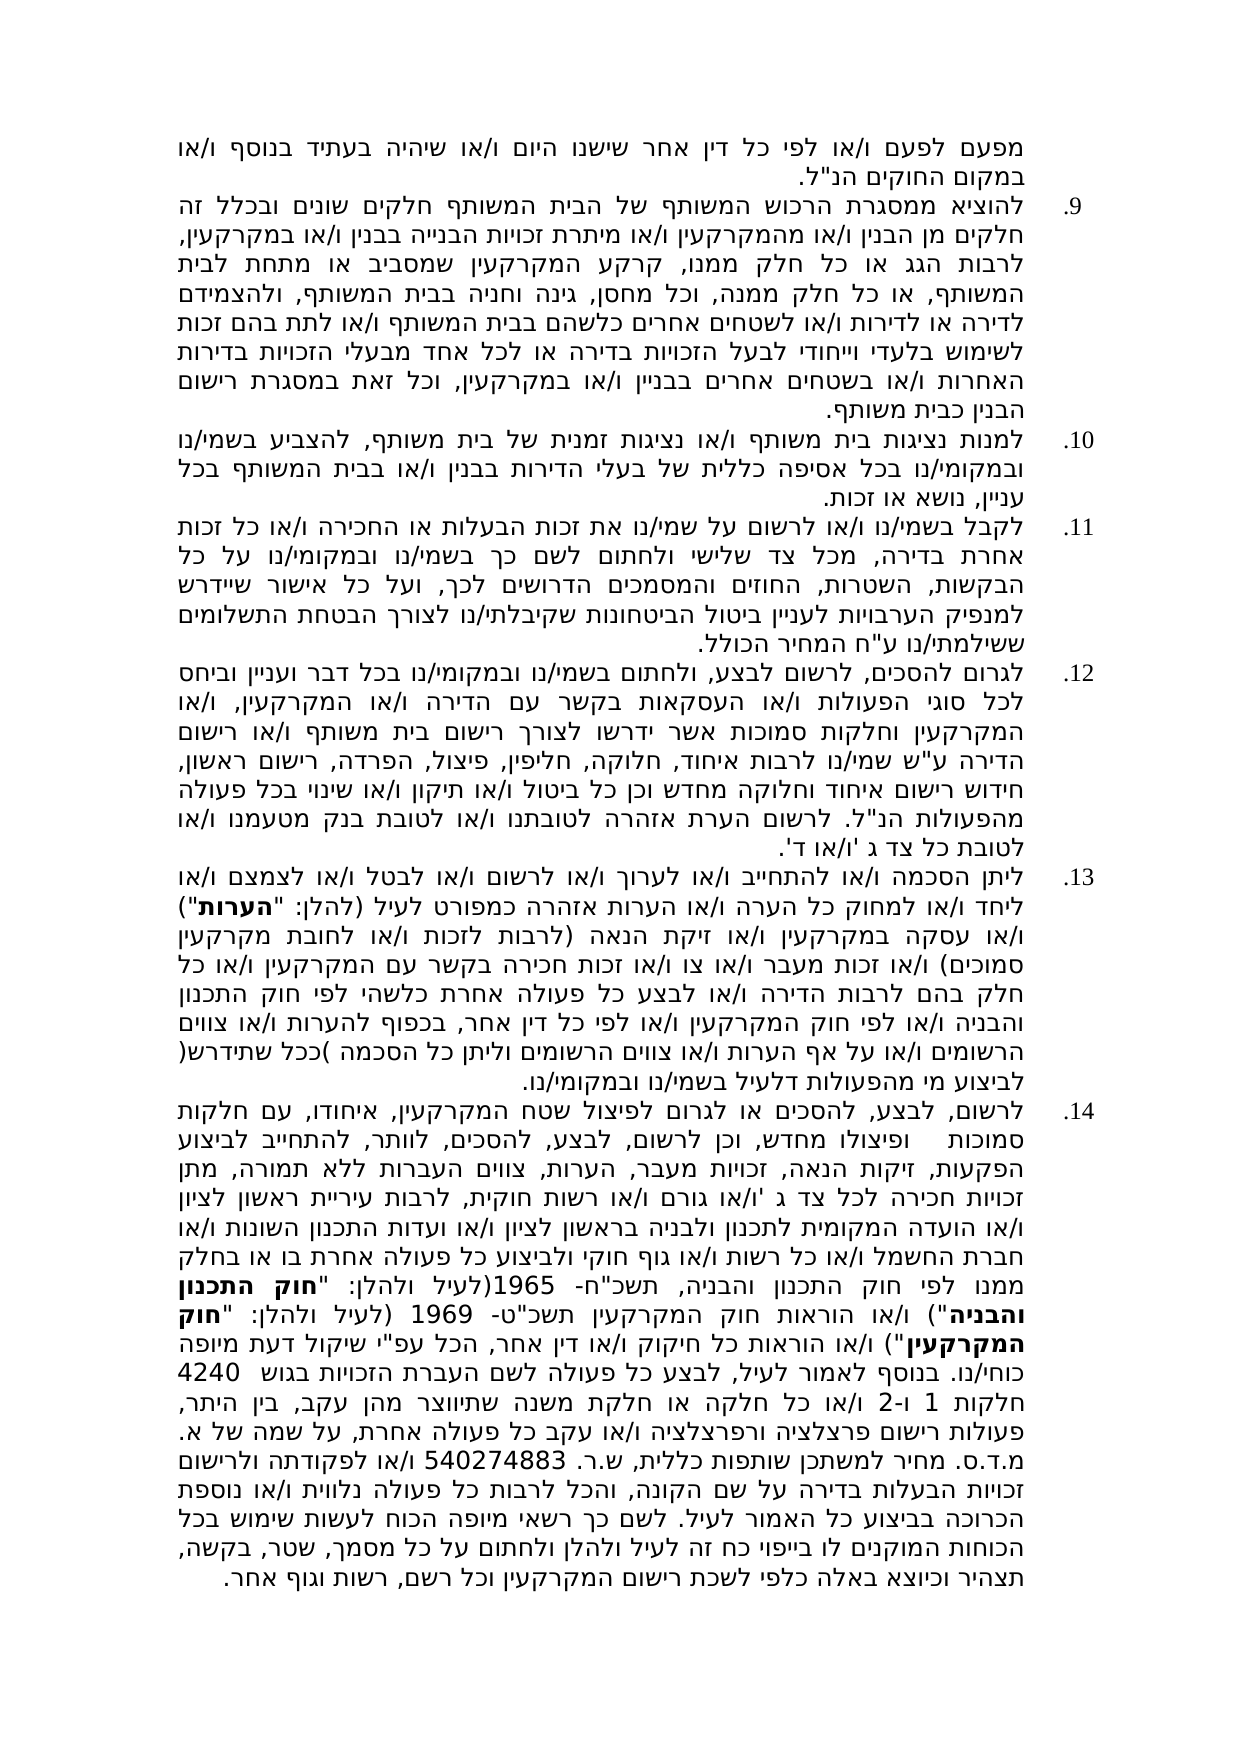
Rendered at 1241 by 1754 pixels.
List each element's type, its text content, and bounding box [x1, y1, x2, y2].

list למנות נציגות בית משותף ו/או נציגות זמנית של בית משותף, להצביע בשמי/נו ובמקומי/נו בכל אסיפה כללית של בעלי הדירות בבנין ו/או בבית המשותף בכל עניין, נושא או זכות. [177, 425, 1063, 512]
list לקבל בשמי/נו ו/או לרשום על שמי/נו את זכות הבעלות או החכירה ו/או כל זכות אחרת בדירה, מכל צד שלישי ולחתום לשם כך בשמי/נו ובמקומי/נו על כל הבקשות, השטרות, החוזים והמסמכים הדרושים לכך, ועל כל אישור שיידרש למנפיק הערבויות לעניין ביטול הביטחונות שקיבלתי/נו לצורך הבטחת התשלומים ששילמתי/נו ע"ח המחיר הכולל. [177, 512, 1063, 658]
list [177, 133, 1063, 191]
list ליתן הסכמה ו/או להתחייב ו/או לערוך ו/או לרשום ו/או לבטל ו/או לצמצם ו/או ליחד ו/או למחוק כל הערה ו/או הערות אזהרה כמפורט לעיל (להלן: "הערות") ו/או עסקה במקרקעין ו/או זיקת הנאה (לרבות לזכות ו/או לחובת מקרקעין סמוכים) ו/או זכות מעבר ו/או צו ו/או זכות חכירה בקשר עם המקרקעין ו/או כל חלק בהם לרבות הדירה ו/או לבצע כל פעולה אחרת כלשהי לפי חוק התכנון והבניה ו/או לפי חוק המקרקעין ו/או לפי כל דין אחר, בכפוף להערות ו/או צווים הרשומים ו/או על אף הערות ו/או צווים הרשומים וליתן כל הסכמה )ככל שתידרש( לביצוע מי מהפעולות דלעיל בשמי/נו ובמקומי/נו. [177, 862, 1063, 1096]
list לגרום להסכים, לרשום לבצע, ולחתום בשמי/נו ובמקומי/נו בכל דבר ועניין וביחס לכל סוגי הפעולות ו/או העסקאות בקשר עם הדירה ו/או המקרקעין, ו/או המקרקעין וחלקות סמוכות אשר ידרשו לצורך רישום בית משותף ו/או רישום הדירה ע"ש שמי/נו לרבות איחוד, חלוקה, חליפין, פיצול, הפרדה, רישום ראשון, חידוש רישום איחוד וחלוקה מחדש וכן כל ביטול ו/או תיקון ו/או שינוי בכל פעולה מהפעולות הנ"ל. לרשום הערת אזהרה לטובתנו ו/או לטובת בנק מטעמנו ו/או לטובת כל צד ג 'ו/או ד'. [177, 658, 1063, 862]
list להוציא ממסגרת הרכוש המשותף של הבית המשותף חלקים שונים ובכלל זה חלקים מן הבנין ו/או מהמקרקעין ו/או מיתרת זכויות הבנייה בבנין ו/או במקרקעין, לרבות הגג או כל חלק ממנו, קרקע המקרקעין שמסביב או מתחת לבית המשותף, או כל חלק ממנה, וכל מחסן, גינה וחניה בבית המשותף, ולהצמידם לדירה או לדירות ו/או לשטחים אחרים כלשהם בבית המשותף ו/או לתת בהם זכות לשימוש בלעדי וייחודי לבעל הזכויות בדירה או לכל אחד מבעלי הזכויות בדירות האחרות ו/או בשטחים אחרים בבניין ו/או במקרקעין, וכל זאת במסגרת רישום הבנין כבית משותף. [177, 191, 1063, 425]
list לרשום, לבצע, להסכים או לגרום לפיצול שטח המקרקעין, איחודו, עם חלקות סמוכות ופיצולו מחדש, וכן לרשום, לבצע, להסכים, לוותר, להתחייב לביצוע הפקעות, זיקות הנאה, זכויות מעבר, הערות, צווים העברות ללא תמורה, מתן זכויות חכירה לכל צד ג 'ו/או גורם ו/או רשות חוקית, לרבות עיריית ראשון לציון ו/או הועדה המקומית לתכנון ולבניה בראשון לציון ו/או ועדות התכנון השונות ו/או חברת החשמל ו/או כל רשות ו/או גוף חוקי ולביצוע כל פעולה אחרת בו או בחלק ממנו לפי חוק התכנון והבניה, תשכ"ח- 1965(לעיל ולהלן: "חוק התכנון והבניה") ו/או הוראות חוק המקרקעין תשכ"ט- 1969 (לעיל ולהלן: "חוק המקרקעין") ו/או הוראות כל חיקוק ו/או דין אחר, הכל עפ"י שיקול דעת מיופה כוחי/נו. בנוסף לאמור לעיל, לבצע כל פעולה לשם העברת הזכויות בגוש 4240 חלקות 1 ו-2 ו/או כל חלקה או חלקת משנה שתיווצר מהן עקב, בין היתר, פעולות רישום פרצלציה ורפרצלציה ו/או עקב כל פעולה אחרת, על שמה של א.מ.ד.ס. מחיר למשתכן שותפות כללית, ש.ר. 540274883 ו/או לפקודתה ולרישום זכויות הבעלות בדירה על שם הקונה, והכל לרבות כל פעולה נלווית ו/או נוספת הכרוכה בביצוע כל האמור לעיל. לשם כך רשאי מיופה הכוח לעשות שימוש בכל הכוחות המוקנים לו בייפוי כח זה לעיל ולהלן ולחתום על כל מסמך, שטר, בקשה, תצהיר וכיוצא באלה כלפי לשכת רישום המקרקעין וכל רשם, רשות וגוף אחר. [177, 1096, 1063, 1592]
